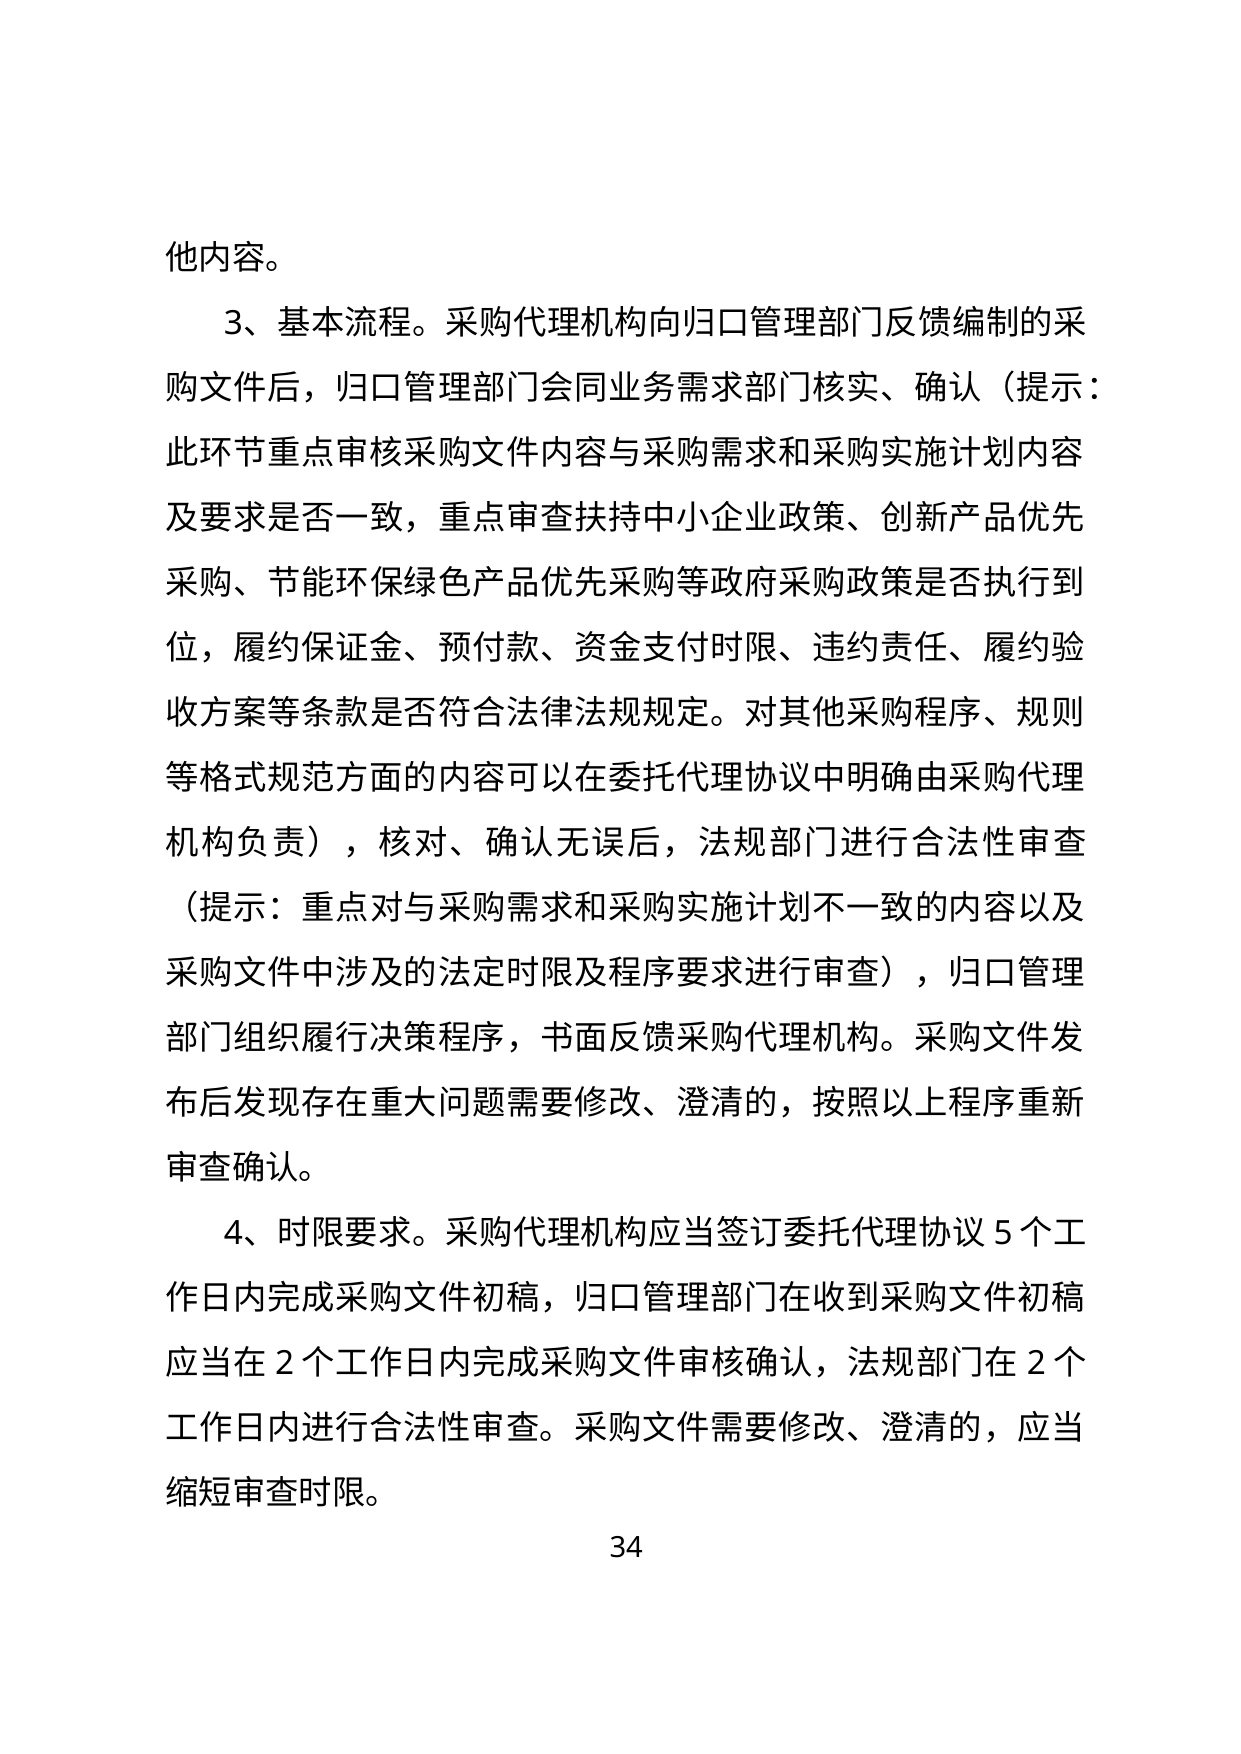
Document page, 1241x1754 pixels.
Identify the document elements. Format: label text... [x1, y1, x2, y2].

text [165, 222, 1087, 287]
text 4、时限要求。采购代理机构应当签订委托代理协议5个工作日内完成采购文件初稿，归口管理部门在收到采购文件初稿应当在2个工作日内完成采购文件审核确认，法规部门在2个工作日内进行合法性审查。采购文件需要修改、澄清的，应当缩短审查时限。 [165, 1197, 1087, 1522]
text 3、基本流程。采购代理机构向归口管理部门反馈编制的采购文件后，归口管理部门会同业务需求部门核实、确认（提示：此环节重点审核采购文件内容与采购需求和采购实施计划内容及要求是否一致，重点审查扶持中小企业政策、创新产品优先采购、节能环保绿色产品优先采购等政府采购政策是否执行到位，履约保证金、预付款、资金支付时限、违约责任、履约验收方案等条款是否符合法律法规规定。对其他采购程序、规则等格式规范方面的内容可以在委托代理协议中明确由采购代理机构负责），核对、确认无误后，法规部门进行合法性审查（提示：重点对与采购需求和采购实施计划不一致的内容以及采购文件中涉及的法定时限及程序要求进行审查），归口管理部门组织履行决策程序，书面反馈采购代理机构。采购文件发布后发现存在重大问题需要修改、澄清的，按照以上程序重新审查确认。 [165, 287, 1087, 1197]
